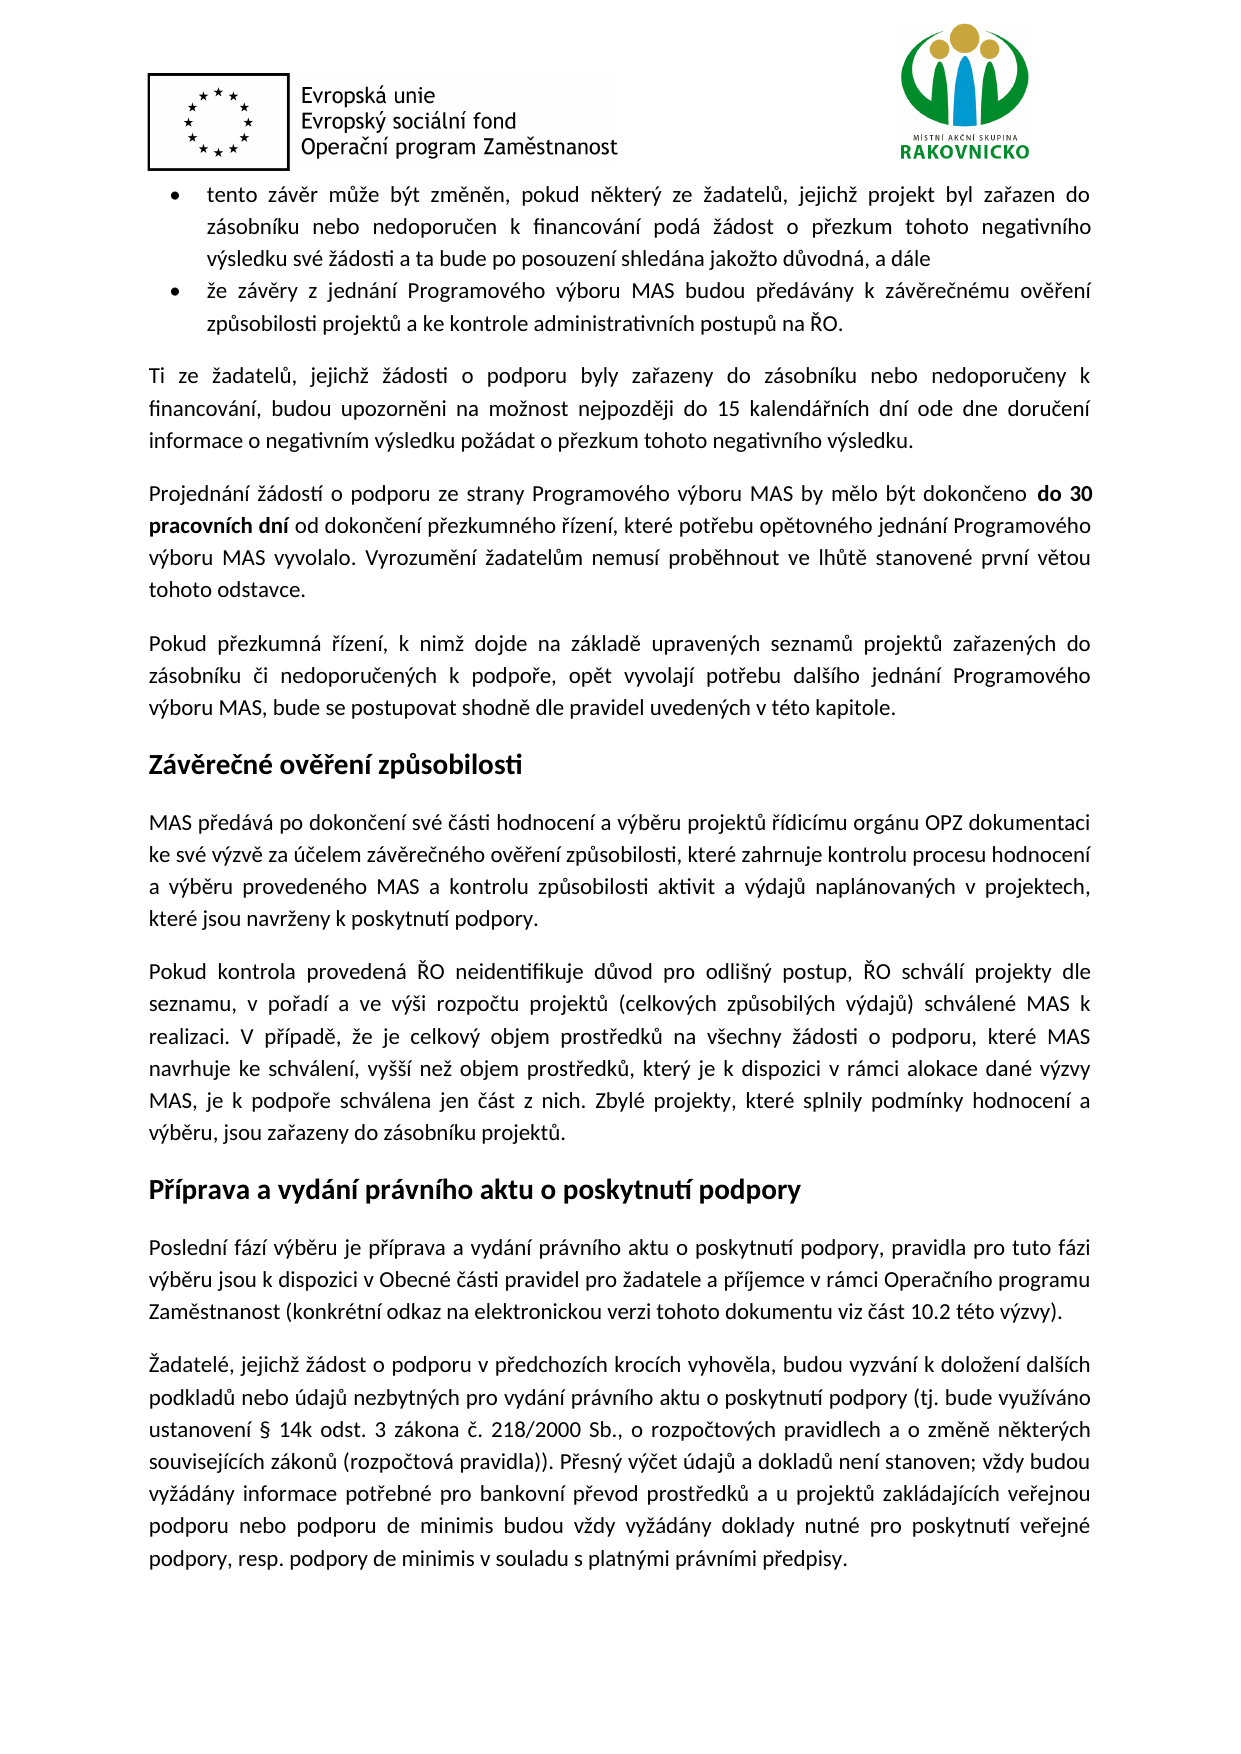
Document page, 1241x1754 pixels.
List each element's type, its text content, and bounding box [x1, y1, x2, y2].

text Příprava a vydání právního aktu o poskytnutí podpory [148, 1171, 1093, 1207]
list tento závěr může být změněn, pokud některý ze žadatelů, jejichž projekt byl zařazen do zásobníku nebo nedoporučen k financování podá žádost o přezkum tohoto negativního výsledku své žádosti a ta bude po posouzení shledána jakožto důvodná, a dále [169, 180, 1093, 272]
list že závěry z jednání Programového výboru MAS budou předávány k závěrečnému ověření způsobilosti projektů a ke kontrole administrativních postupů na ŘO. [169, 276, 1093, 337]
text Ti ze žadatelů, jejichž žádosti o podporu byly zařazeny do zásobníku nebo nedoporučeny k financování, budou upozorněni na možnost nejpozději do 15 kalendářních dní ode dne doručení informace o negativním výsledku požádat o přezkum tohoto negativního výsledku. [148, 362, 1093, 454]
text Poslední fází výběru je příprava a vydání právního aktu o poskytnutí podpory, pravidla pro tuto fázi výběru jsou k dispozici v Obecné části pravidel pro žadatele a příjemce v rámci Operačního programu Zaměstnanost (konkrétní odkaz na elektronickou verzi tohoto dokumentu viz část 10.2 této výzvy). [148, 1233, 1093, 1326]
text MAS předává po dokončení své části hodnocení a výběru projektů řídicímu orgánu OPZ dokumentaci ke své výzvě za účelem závěrečného ověření způsobilosti, které zahrnuje kontrolu procesu hodnocení a výběru provedeného MAS a kontrolu způsobilosti aktivit a výdajů naplánovaných v projektech, které jsou navrženy k poskytnutí podpory. [148, 808, 1093, 932]
text Projednání žádostí o podporu ze strany Programového výboru MAS by mělo být dokončeno do 30 pracovních dní od dokončení přezkumného řízení, které potřebu opětovného jednání Programového výboru MAS vyvolalo. Vyrozumění žadatelům nemusí proběhnout ve lhůtě stanovené první větou tohoto odstavce. [148, 479, 1093, 604]
picture [147, 73, 618, 171]
text Pokud kontrola provedená ŘO neidentifikuje důvod pro odlišný postup, ŘO schválí projekty dle seznamu, v pořadí a ve výši rozpočtu projektů (celkových způsobilých výdajů) schválené MAS k realizaci. V případě, že je celkový objem prostředků na všechny žádosti o podporu, které MAS navrhuje ke schválení, vyšší než objem prostředků, který je k dispozici v rámci alokace dané výzvy MAS, je k podpoře schválena jen část z nich. Zbylé projekty, které splnily podmínky hodnocení a výběru, jsou zařazeny do zásobníku projektů. [148, 957, 1093, 1146]
text Závěrečné ověření způsobilosti [148, 746, 1093, 782]
text Pokud přezkumná řízení, k nimž dojde na základě upravených seznamů projektů zařazených do zásobníku či nedoporučených k podpoře, opět vyvolají potřebu dalšího jednání Programového výboru MAS, bude se postupovat shodně dle pravidel uvedených v této kapitole. [148, 629, 1093, 721]
picture [894, 22, 1034, 162]
text Žadatelé, jejichž žádost o podporu v předchozích krocích vyhověla, budou vyzvání k doložení dalších podkladů nebo údajů nezbytných pro vydání právního aktu o poskytnutí podpory (tj. bude využíváno ustanovení § 14k odst. 3 zákona č. 218/2000 Sb., o rozpočtových pravidlech a o změně některých souvisejících zákonů (rozpočtová pravidla)). Přesný výčet údajů a dokladů není stanoven; vždy budou vyžádány informace potřebné pro bankovní převod prostředků a u projektů zakládajících veřejnou podporu nebo podporu de minimis budou vždy vyžádány doklady nutné pro poskytnutí veřejné podpory, resp. podpory de minimis v souladu s platnými právními předpisy. [148, 1351, 1093, 1572]
